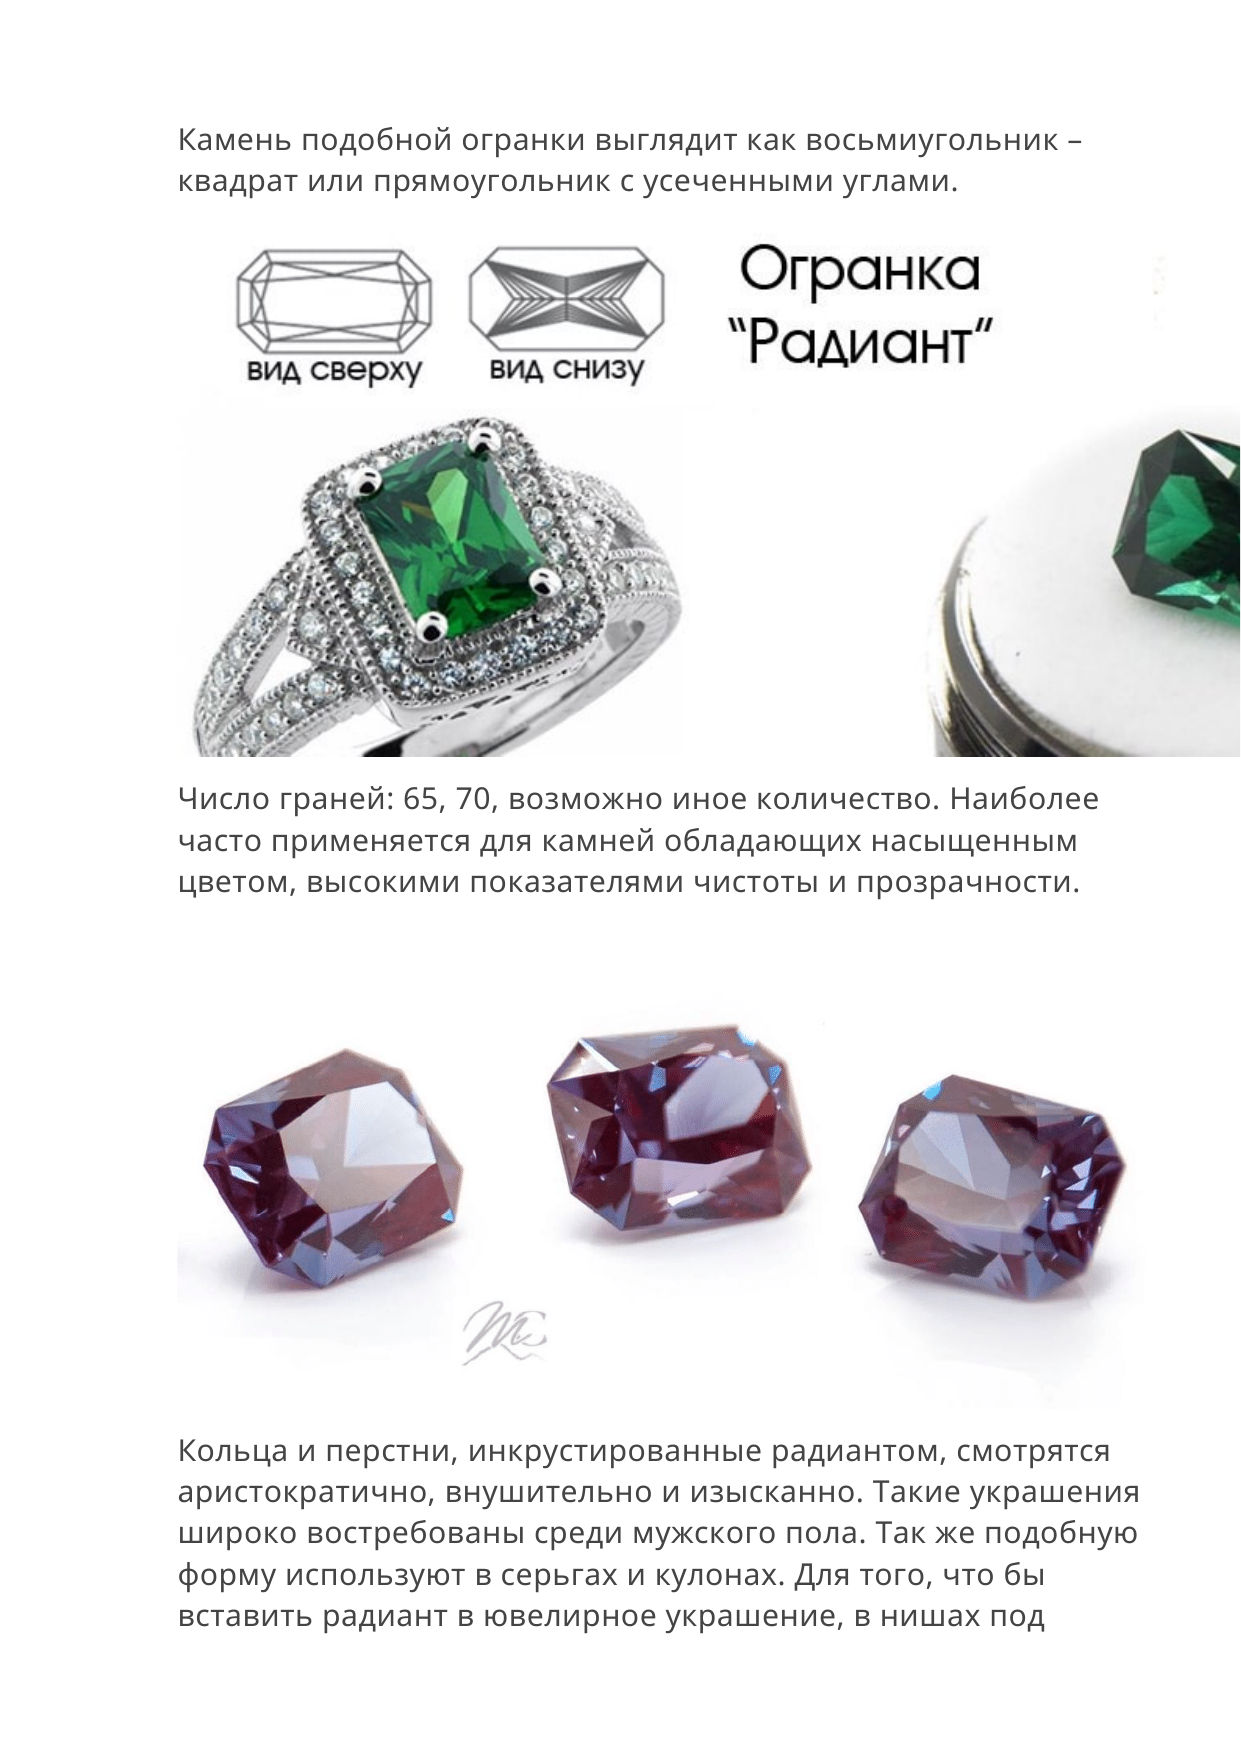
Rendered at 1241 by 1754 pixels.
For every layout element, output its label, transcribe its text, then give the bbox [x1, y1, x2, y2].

text Камень подобной огранки выглядит как восьмиугольник – квадрат или прямоугольник с усеченными углами. [177, 118, 1152, 200]
text Число граней: 65, 70, возможно иное количество. Наиболее часто применяется для камней обладающих насыщенным цветом, высокими показателями чистоты и прозрачности. [177, 777, 1152, 901]
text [177, 1429, 1152, 1635]
picture [177, 921, 1177, 1409]
picture [177, 221, 1241, 757]
